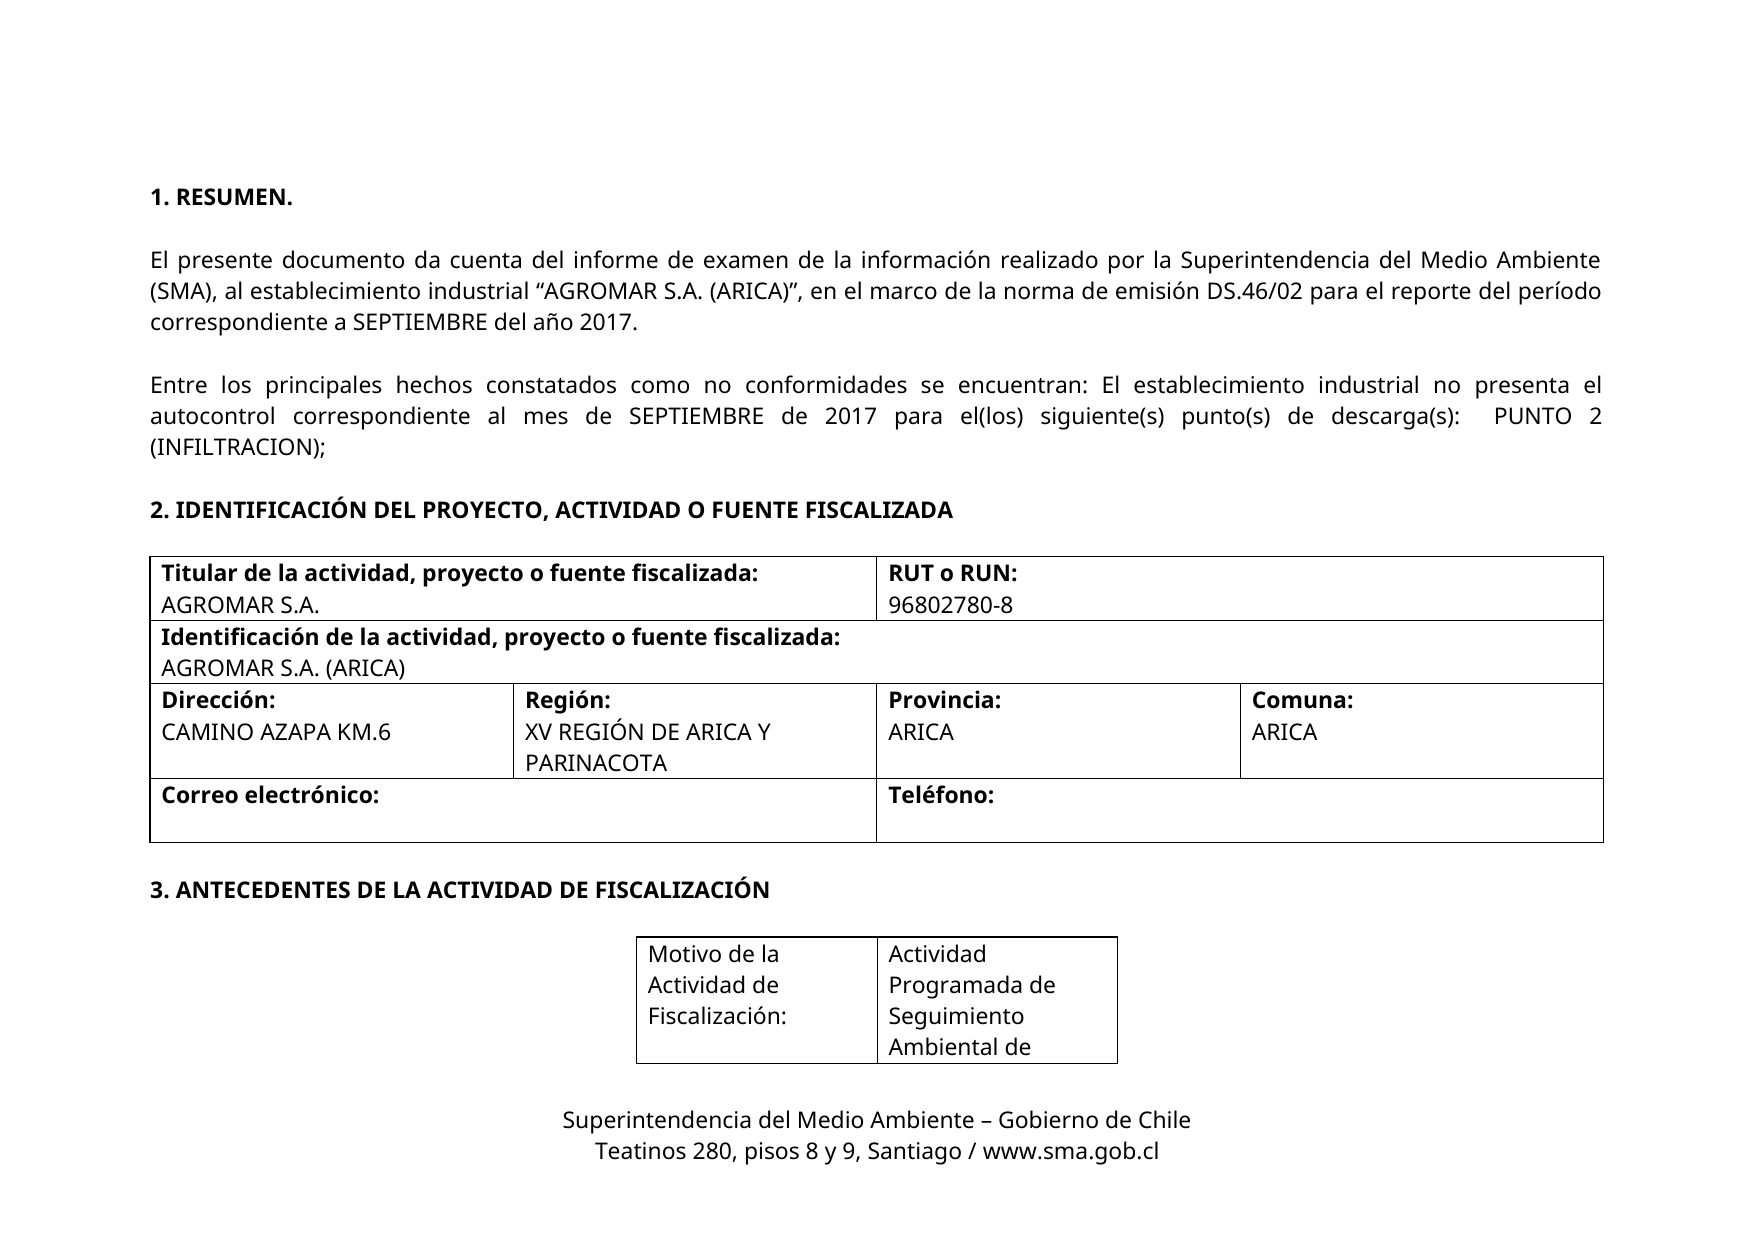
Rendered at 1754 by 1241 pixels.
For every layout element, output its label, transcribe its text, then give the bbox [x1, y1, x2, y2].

text El presente documento da cuenta del informe de examen de la información realizado por la Superintendencia del Medio Ambiente (SMA), al establecimiento industrial “AGROMAR S.A. (ARICA)”, en el marco de la norma de emisión DS.46/02 para el reporte del período correspondiente a SEPTIEMBRE del año 2017. [150, 212, 1604, 337]
text Entre los principales hechos constatados como no conformidades se encuentran: El establecimiento industrial no presenta el autocontrol correspondiente al mes de SEPTIEMBRE de 2017 para el(los) siguiente(s) punto(s) de descarga(s): PUNTO 2 (INFILTRACION); [150, 337, 1604, 462]
table_cell Teléfono: [877, 779, 1603, 842]
table_cell Comuna: ARICA [1241, 684, 1603, 778]
text 1. RESUMEN. [150, 150, 1604, 212]
table_header RUT o RUN: 96802780-8 [877, 557, 1603, 620]
table_cell Correo electrónico: [151, 779, 876, 842]
table_header Titular de la actividad, proyecto o fuente fiscalizada: AGROMAR S.A. [151, 557, 876, 620]
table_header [878, 938, 1117, 1062]
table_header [637, 938, 877, 1062]
table_cell Región: XV REGIÓN DE ARICA Y PARINACOTA [514, 684, 876, 778]
table_cell Identificación de la actividad, proyecto o fuente fiscalizada: AGROMAR S.A. (ARICA) [151, 621, 1603, 683]
table_cell Provincia: ARICA [877, 684, 1240, 778]
text 3. ANTECEDENTES DE LA ACTIVIDAD DE FISCALIZACIÓN [150, 843, 1604, 905]
text 2. IDENTIFICACIÓN DEL PROYECTO, ACTIVIDAD O FUENTE FISCALIZADA [150, 462, 1604, 525]
table_cell Dirección: CAMINO AZAPA KM.6 [151, 684, 513, 778]
